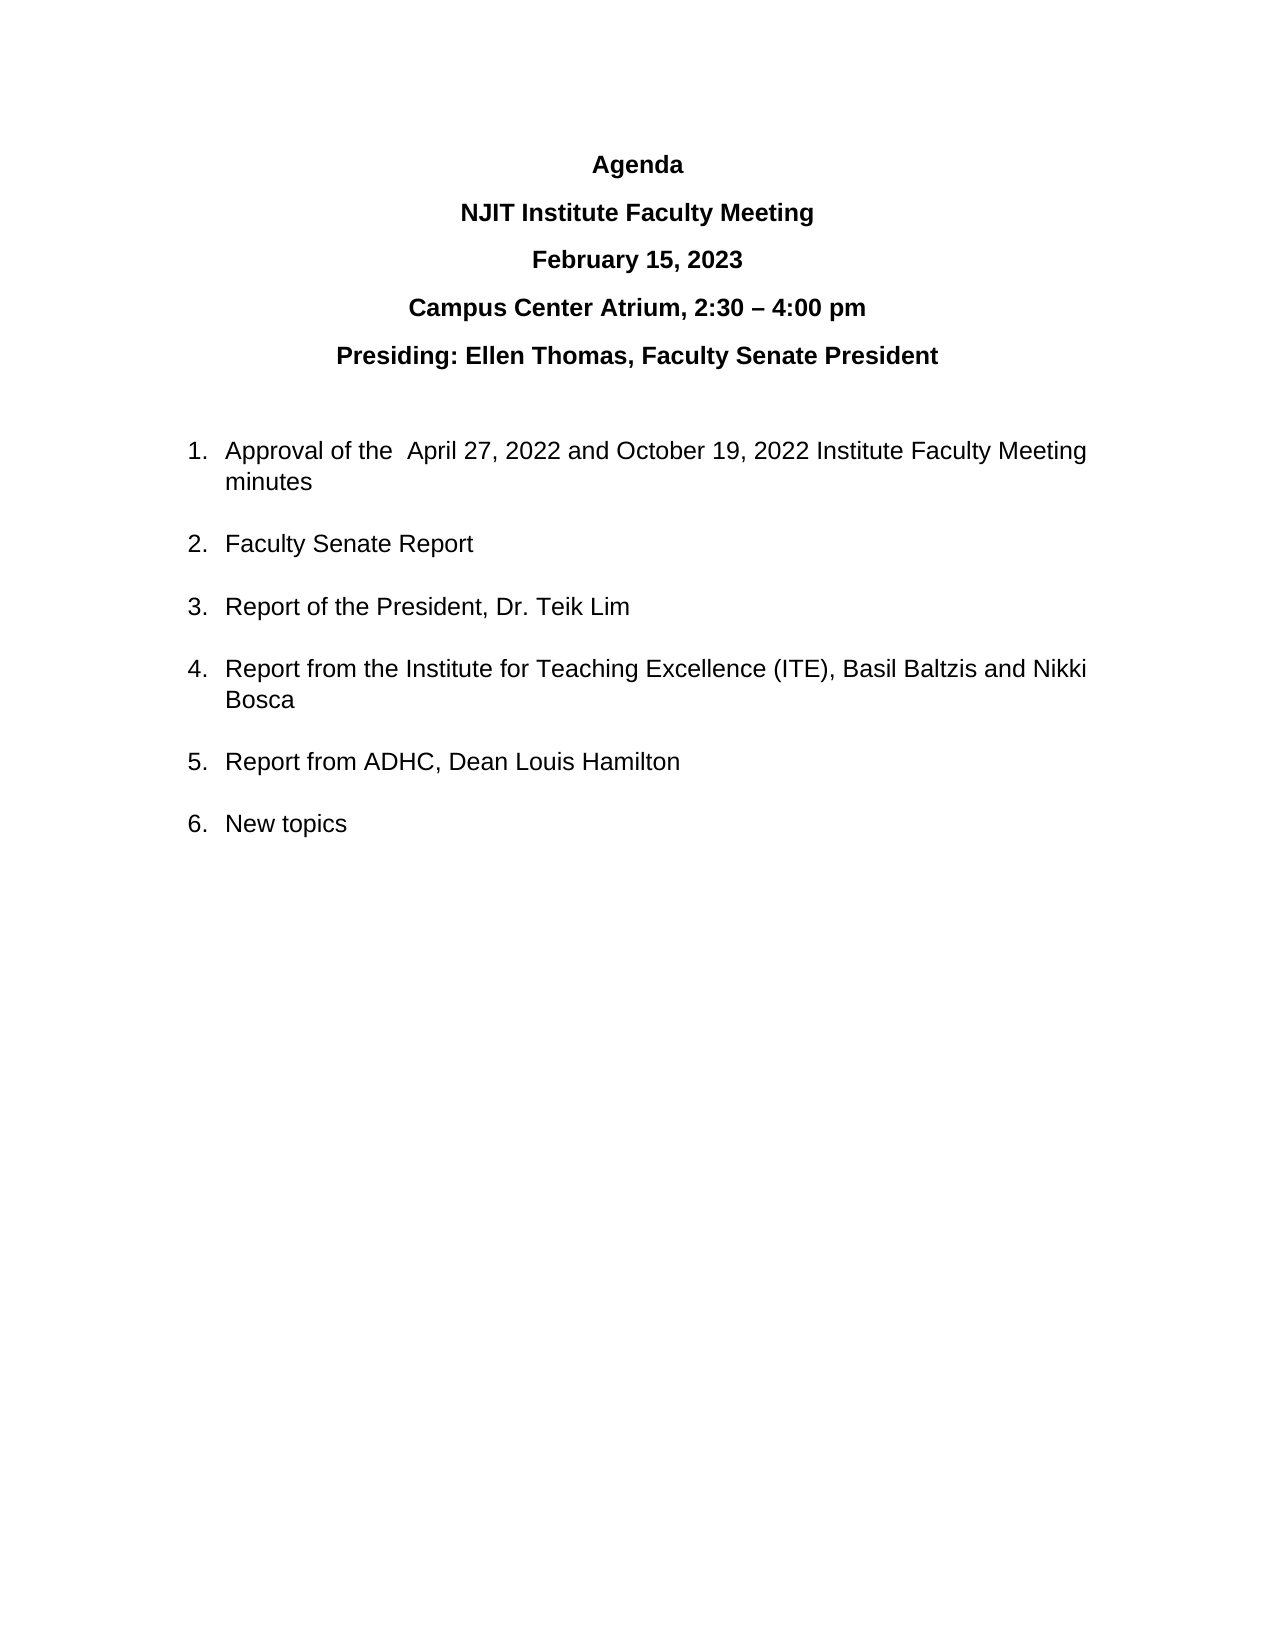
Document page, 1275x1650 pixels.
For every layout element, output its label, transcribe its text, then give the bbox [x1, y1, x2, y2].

text NJIT Institute Faculty Meeting [150, 198, 1125, 226]
text Agenda [150, 150, 1125, 179]
list Faculty Senate Report [187, 529, 1125, 558]
list Approval of the April 27, 2022 and October 19, 2022 Institute Faculty Meeting minutes [187, 436, 1125, 496]
list Report from the Institute for Teaching Excellence (ITE), Basil Baltzis and Nikki Bosca [187, 653, 1125, 713]
text February 15, 2023 [150, 245, 1125, 274]
list New topics [187, 809, 1125, 837]
list Report from ADHC, Dean Louis Hamilton [187, 747, 1125, 775]
text Campus Center Atrium, 2:30 – 4:00 pm [150, 293, 1125, 322]
list Report of the President, Dr. Teik Lim [187, 591, 1125, 620]
text Presiding: Ellen Thomas, Faculty Senate President [150, 341, 1125, 369]
